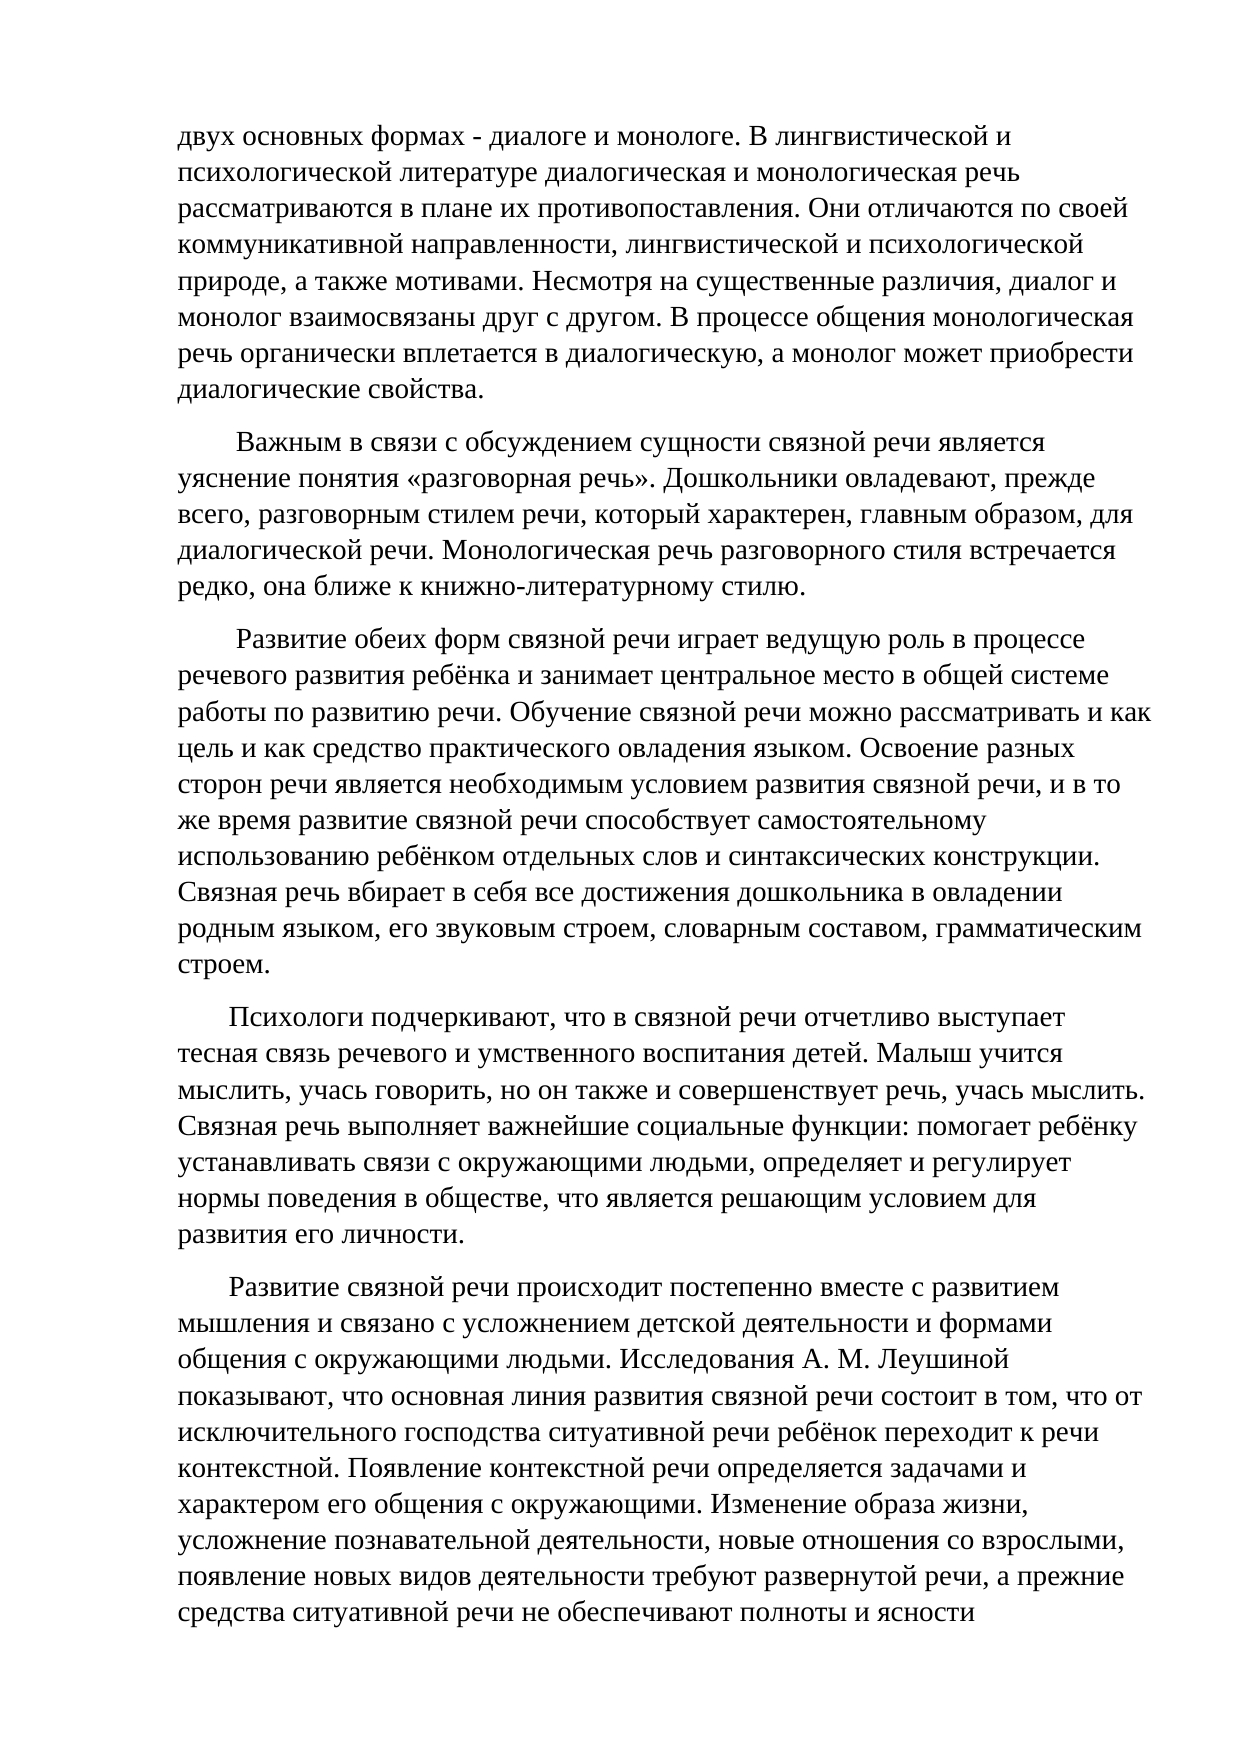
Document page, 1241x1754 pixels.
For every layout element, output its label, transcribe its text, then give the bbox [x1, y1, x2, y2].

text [177, 118, 1152, 405]
text Психологи подчеркивают, что в связной речи отчетливо выступает тесная связь речевого и умственного воспитания детей. Малыш учится мыслить, учась говорить, но он также и совершенствует речь, учась мыслить. Связная речь выполняет важнейшие социальные функции: помогает ребёнку устанавливать связи с окружающими людьми, определяет и регулирует нормы поведения в обществе, что является решающим условием для развития его личности. [177, 999, 1152, 1250]
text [177, 1269, 1152, 1628]
text Важным в связи с обсуждением сущности связной речи является уяснение понятия «разговорная речь». Дошкольники овладевают, прежде всего, разговорным стилем речи, который характерен, главным образом, для диалогической речи. Монологическая речь разговорного стиля встречается редко, она ближе к книжно-литературному стилю. [177, 424, 1152, 602]
text Развитие обеих форм связной речи играет ведущую роль в процессе речевого развития ребёнка и занимает центральное место в общей системе работы по развитию речи. Обучение связной речи можно рассматривать и как цель и как средство практического овладения языком. Освоение разных сторон речи является необходимым условием развития связной речи, и в то же время развитие связной речи способствует самостоятельному использованию ребёнком отдельных слов и синтаксических конструкции. Связная речь вбирает в себя все достижения дошкольника в овладении родным языком, его звуковым строем, словарным составом, грамматическим строем. [177, 621, 1152, 980]
